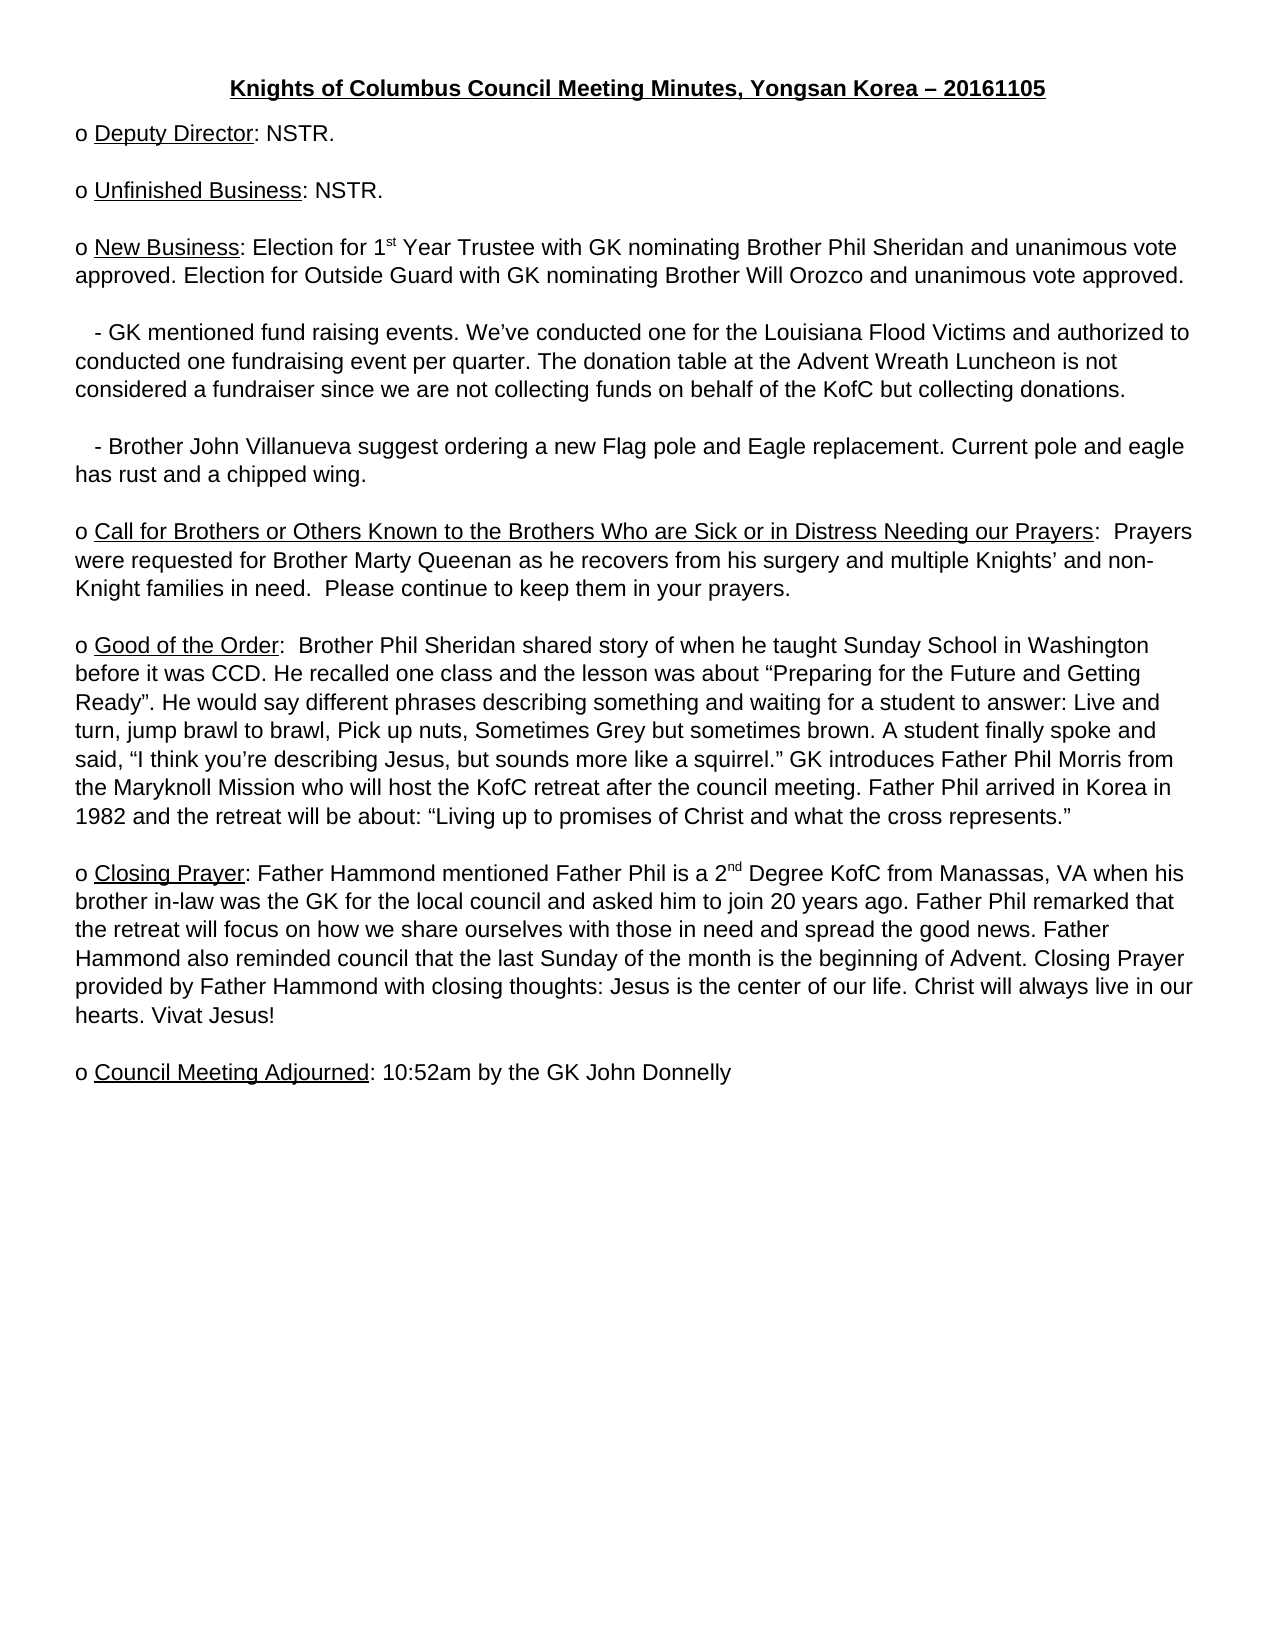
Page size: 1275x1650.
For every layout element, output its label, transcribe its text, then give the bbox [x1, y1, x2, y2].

text o Council Meeting Adjourned: 10:52am by the GK John Donnelly [75, 1058, 1200, 1085]
text o Unfinished Business: NSTR. [75, 177, 1200, 203]
text - GK mentioned fund raising events. We’ve conducted one for the Louisiana Flood Victims and authorized to conducted one fundraising event per quarter. The donation table at the Advent Wreath Luncheon is not considered a fundraiser since we are not collecting funds on behalf of the KofC but collecting donations. [75, 319, 1200, 402]
text o Good of the Order: Brother Phil Sheridan shared story of when he taught Sunday School in Washington before it was CCD. He recalled one class and the lesson was about “Preparing for the Future and Getting Ready”. He would say different phrases describing something and waiting for a student to answer: Live and turn, jump brawl to brawl, Pick up nuts, Sometimes Grey but sometimes brown. A student finally spoke and said, “I think you’re describing Jesus, but sounds more like a squirrel.” GK introduces Father Phil Morris from the Maryknoll Mission who will host the KofC retreat after the council meeting. Father Phil arrived in Korea in 1982 and the retreat will be about: “Living up to promises of Christ and what the cross represents.” [75, 632, 1200, 829]
text o Closing Prayer: Father Hammond mentioned Father Phil is a 2nd Degree KofC from Manassas, VA when his brother in-law was the GK for the local council and asked him to join 20 years ago. Father Phil remarked that the retreat will focus on how we share ourselves with those in need and spread the good news. Father Hammond also reminded council that the last Sunday of the month is the beginning of Advent. Closing Prayer provided by Father Hammond with closing thoughts: Jesus is the center of our life. Christ will always live in our hearts. Vivat Jesus! [75, 859, 1200, 1028]
text o New Business: Election for 1st Year Trustee with GK nominating Brother Phil Sheridan and unanimous vote approved. Election for Outside Guard with GK nominating Brother Will Orozco and unanimous vote approved. [75, 234, 1200, 289]
text o Call for Brothers or Others Known to the Brothers Who are Sick or in Distress Needing our Prayers: Prayers were requested for Brother Marty Queenan as he recovers from his surgery and multiple Knights’ and non-Knight families in need. Please continue to keep them in your prayers. [75, 518, 1200, 601]
text - Brother John Villanueva suggest ordering a new Flag pole and Eagle replacement. Current pole and eagle has rust and a chipped wing. [75, 433, 1200, 488]
text o Deputy Director: NSTR. [75, 120, 1200, 146]
